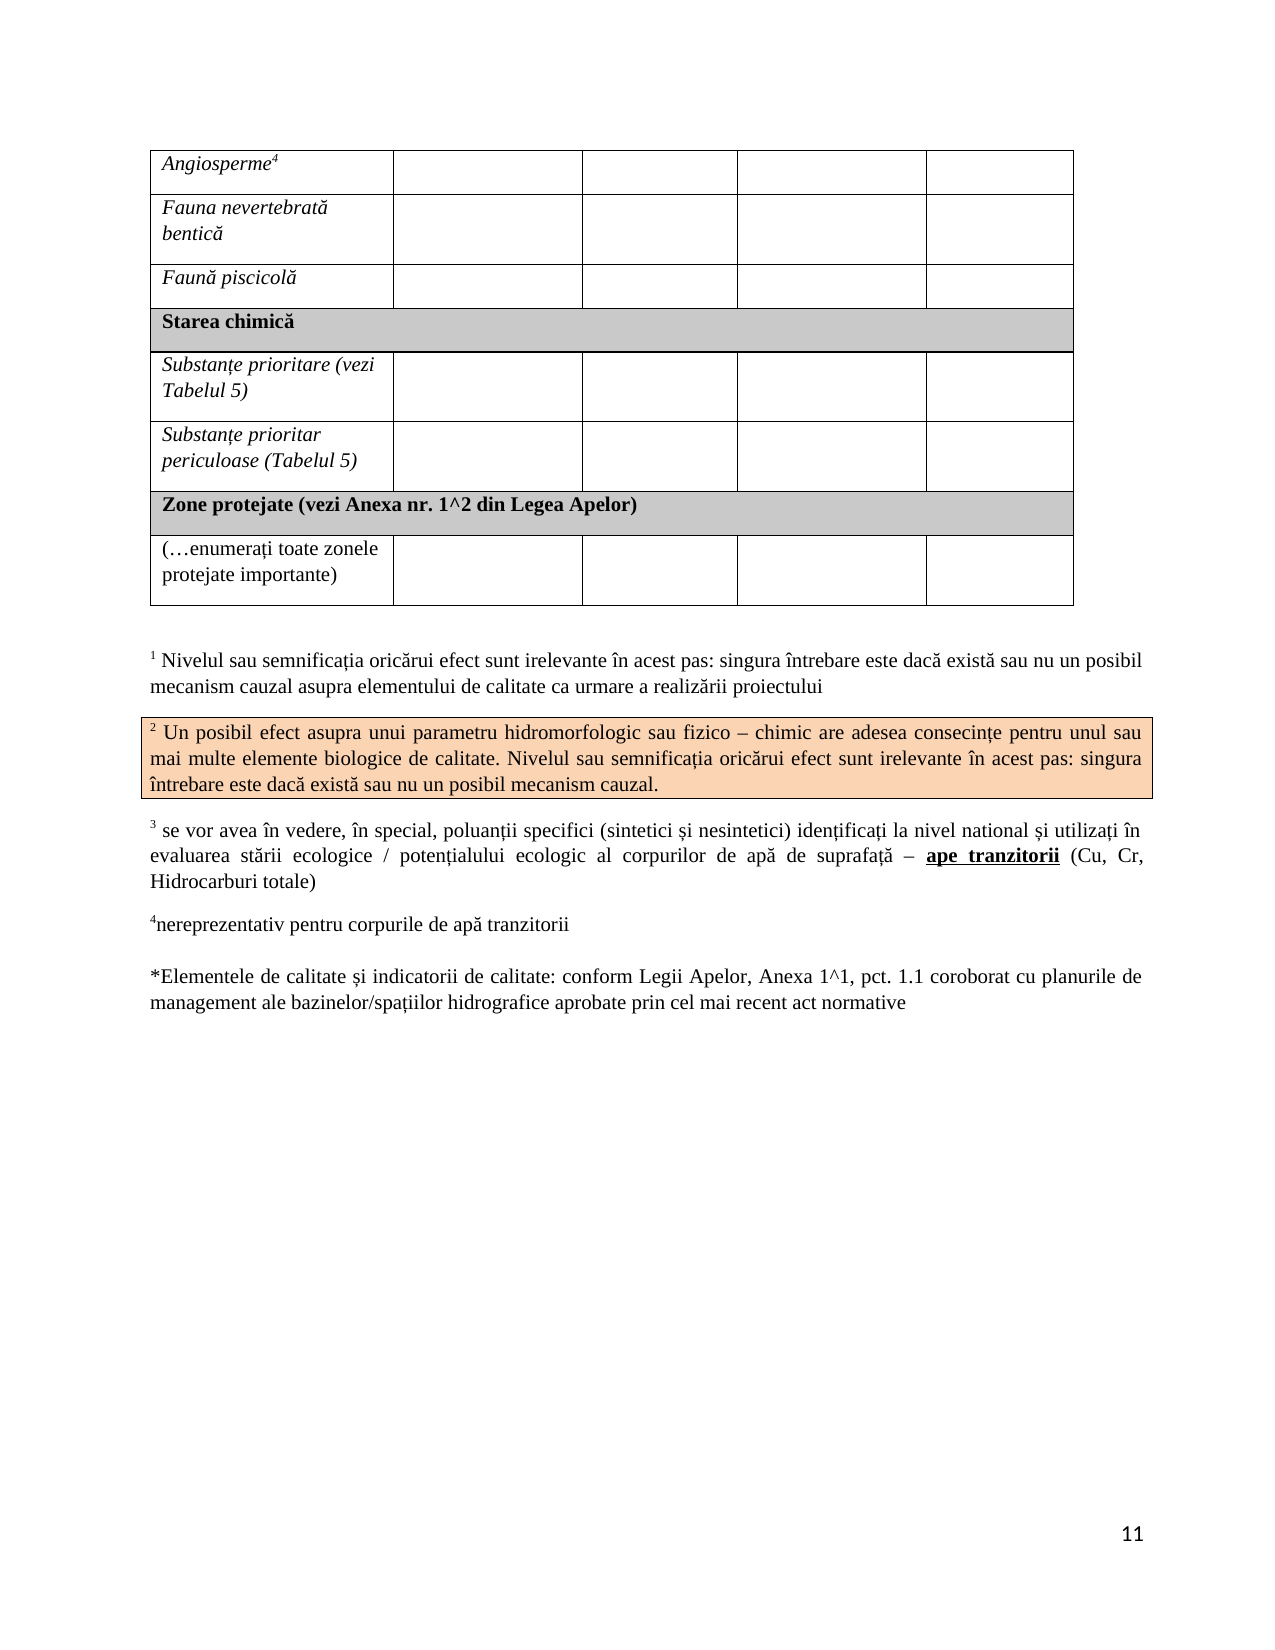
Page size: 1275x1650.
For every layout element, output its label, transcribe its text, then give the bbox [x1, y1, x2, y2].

table_cell (…enumerați toate zonele protejate importante) [151, 536, 393, 604]
table_cell [583, 151, 737, 194]
table_cell [738, 422, 926, 491]
text 1 Nivelul sau semnificația oricărui efect sunt irelevante în acest pas: singura întrebare este dacă există sau nu un posibil mecanism cauzal asupra elementului de calitate ca urmare a realizării proiectului [150, 648, 1144, 698]
table_cell [394, 353, 582, 421]
table_cell [738, 265, 926, 307]
table_cell [394, 195, 582, 264]
text 4nereprezentativ pentru corpurile de apă tranzitorii [150, 912, 1144, 936]
table_cell [583, 536, 737, 604]
text 2 Un posibil efect asupra unui parametru hidromorfologic sau fizico – chimic are adesea consecințe pentru unul sau mai multe elemente biologice de calitate. Nivelul sau semnificația oricărui efect sunt irelevante în acest pas: singura întrebare este dacă există sau nu un posibil mecanism cauzal. [142, 718, 1152, 798]
table_cell Starea chimică [151, 309, 1073, 351]
table_cell [927, 422, 1073, 491]
table_cell [927, 265, 1073, 307]
table_cell [394, 422, 582, 491]
table_cell [738, 353, 926, 421]
table_cell Fauna nevertebrată bentică [151, 195, 393, 264]
table_cell [583, 265, 737, 307]
table_cell [738, 195, 926, 264]
table_cell Angiosperme4 [151, 151, 393, 194]
table_cell Substanțe prioritare (vezi Tabelul 5) [151, 353, 393, 421]
table_cell [927, 536, 1073, 604]
table_cell [927, 353, 1073, 421]
text 3 se vor avea în vedere, în special, poluanții specifici (sintetici și nesintetici) idențificați la nivel national și utilizați în evaluarea stării ecologice / potențialului ecologic al corpurilor de apă de suprafață – ape tranzitorii (Cu, Cr, Hidrocarburi totale) [150, 817, 1144, 893]
table_cell [583, 195, 737, 264]
table_cell Substanțe prioritar periculoase (Tabelul 5) [151, 422, 393, 491]
table_cell [394, 151, 582, 194]
table_cell Zone protejate (vezi Anexa nr. 1^2 din Legea Apelor) [151, 492, 1073, 535]
table_cell [738, 536, 926, 604]
table_cell [394, 536, 582, 604]
table_cell Faună piscicolă [151, 265, 393, 307]
table_cell [583, 422, 737, 491]
table_cell [738, 151, 926, 194]
text *Elementele de calitate și indicatorii de calitate: conform Legii Apelor, Anexa 1^1, pct. 1.1 coroborat cu planurile de management ale bazinelor/spațiilor hidrografice aprobate prin cel mai recent act normative [150, 964, 1144, 1014]
table_cell [927, 195, 1073, 264]
table_cell [394, 265, 582, 307]
table_cell [927, 151, 1073, 194]
table_cell [583, 353, 737, 421]
